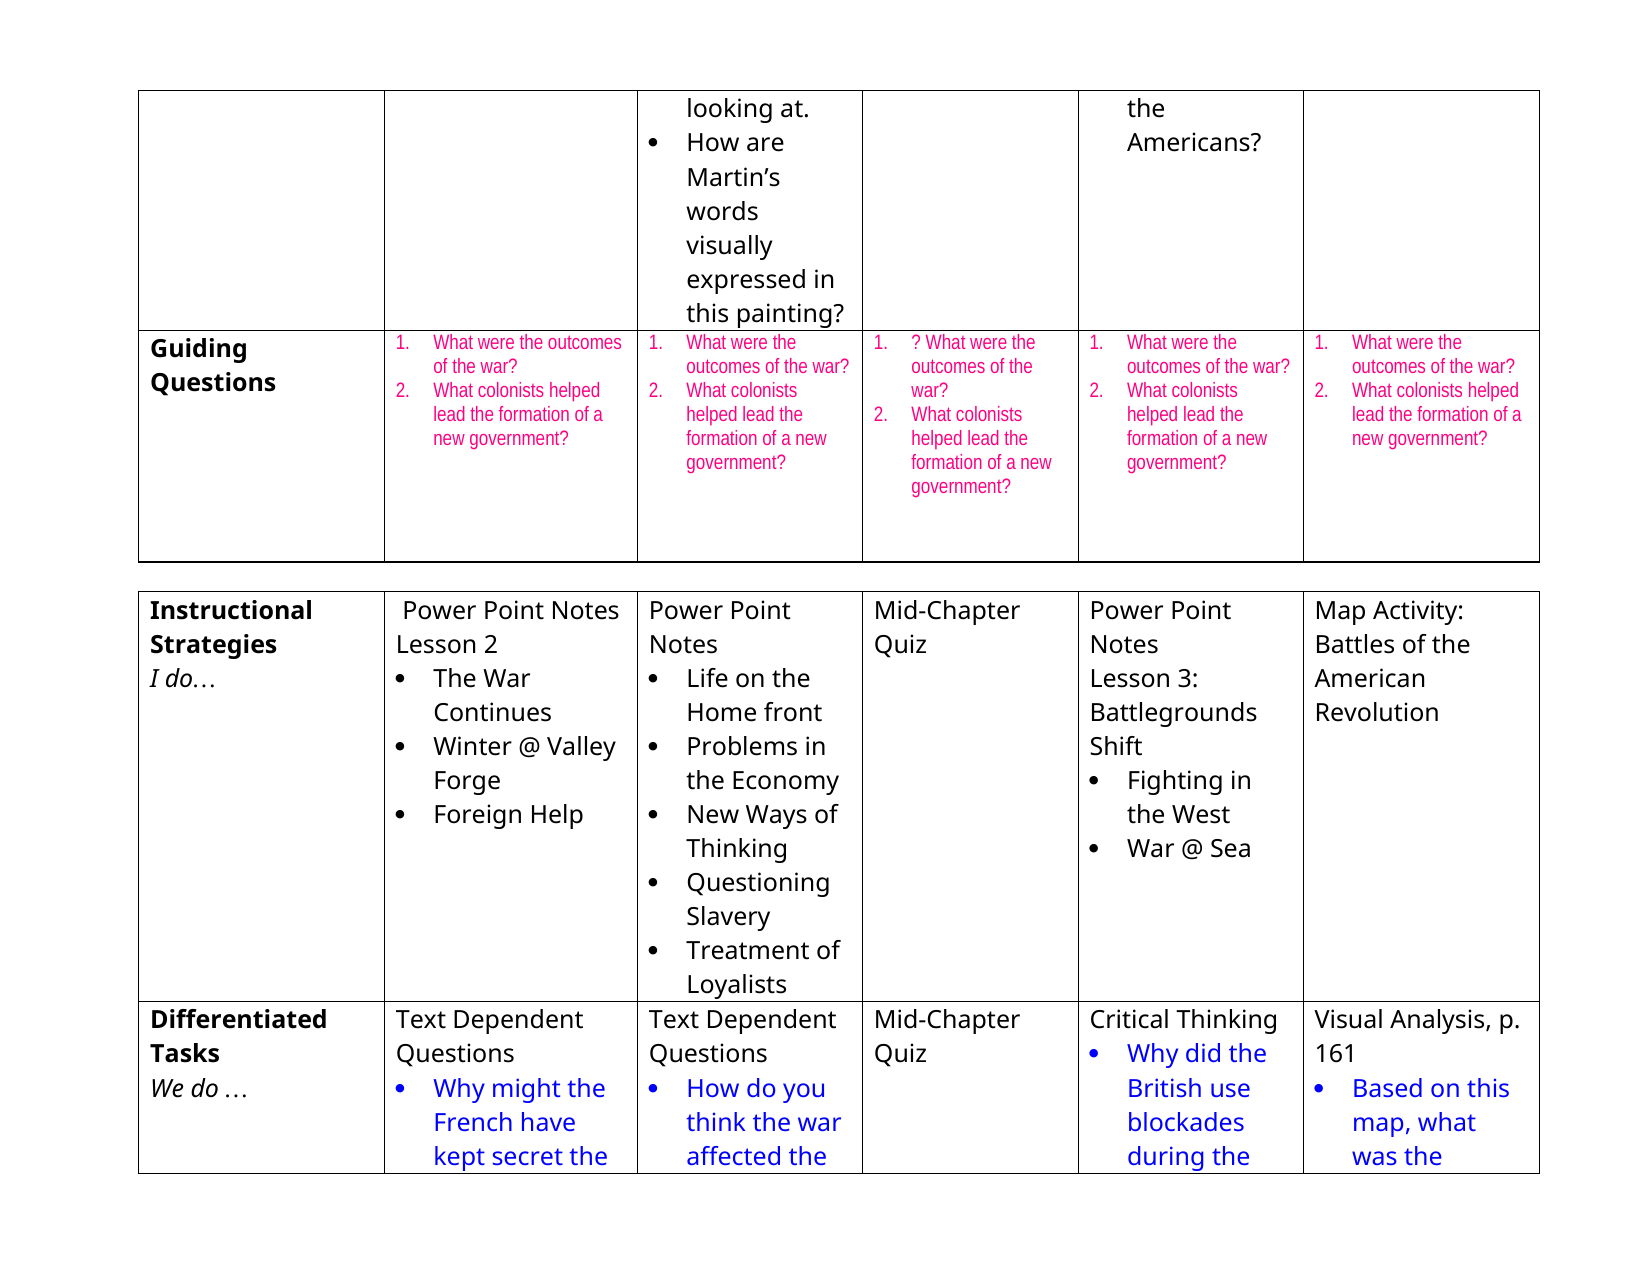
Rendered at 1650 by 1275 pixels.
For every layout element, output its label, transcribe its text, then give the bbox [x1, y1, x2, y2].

table_cell What were the outcomes of the war? What colonists helped lead the formation of a new government? [385, 331, 637, 561]
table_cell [638, 91, 862, 329]
table_cell Guiding Questions [139, 331, 384, 561]
table_header Power Point Notes Lesson 3: Battlegrounds Shift Fighting in the West War @ Sea [1079, 592, 1303, 1001]
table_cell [863, 91, 1078, 329]
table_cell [385, 1002, 637, 1172]
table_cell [1304, 91, 1539, 329]
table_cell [385, 91, 637, 329]
table_cell Mid-Chapter Quiz [863, 1002, 1078, 1172]
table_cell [1079, 91, 1303, 329]
table_header Power Point Notes Life on the Home front Problems in the Economy New Ways of Thinking Questioning Slavery Treatment of Loyalists [638, 592, 862, 1001]
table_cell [139, 1002, 384, 1172]
table_cell What were the outcomes of the war? What colonists helped lead the formation of a new government? [1304, 331, 1539, 561]
table_header Map Activity: Battles of the American Revolution [1304, 592, 1539, 1001]
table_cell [1079, 1002, 1303, 1172]
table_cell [139, 91, 384, 329]
table_cell ? What were the outcomes of the war? What colonists helped lead the formation of a new government? [863, 331, 1078, 561]
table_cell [638, 1002, 862, 1172]
table_header Power Point Notes Lesson 2 The War Continues Winter @ Valley Forge Foreign Help [385, 592, 637, 1001]
table_header Instructional Strategies I do… [139, 592, 384, 1001]
table_header Mid-Chapter Quiz [863, 592, 1078, 1001]
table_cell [1304, 1002, 1539, 1172]
table_cell What were the outcomes of the war? What colonists helped lead the formation of a new government? [638, 331, 862, 561]
table_cell What were the outcomes of the war? What colonists helped lead the formation of a new government? [1079, 331, 1303, 561]
